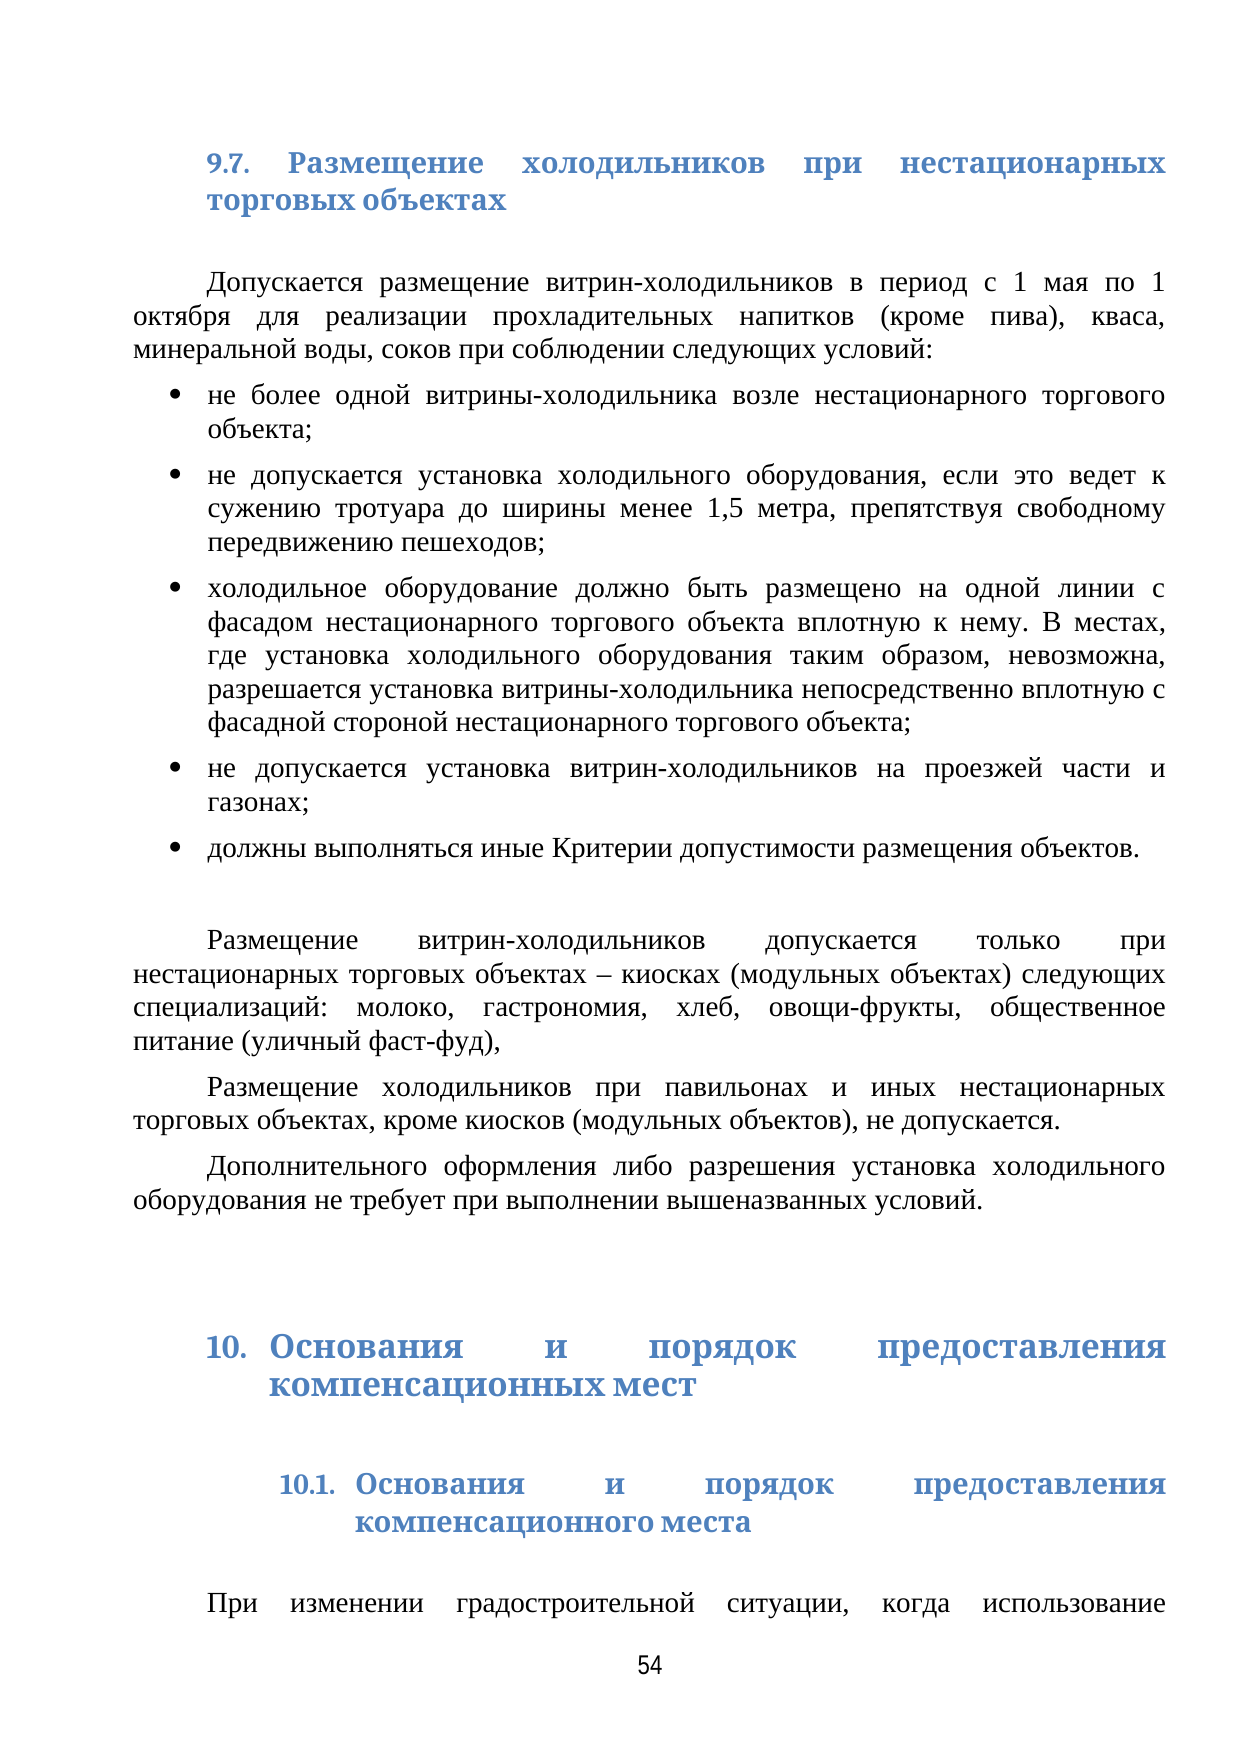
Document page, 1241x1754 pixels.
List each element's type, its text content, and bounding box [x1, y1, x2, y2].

subtitle Основания и порядок предоставления компенсационного места [280, 1464, 1167, 1539]
list должны выполняться иные Критерии допустимости размещения объектов. [170, 830, 1167, 864]
subtitle 9.7. Размещение холодильников при нестационарных торговых объектах [206, 143, 1167, 218]
text Допускается размещение витрин-холодильников в период с 1 мая по 1 октября для реализации прохладительных напитков (кроме пива), кваса, минеральной воды, соков при соблюдении следующих условий: [133, 264, 1167, 365]
text Дополнительного оформления либо разрешения установка холодильного оборудования не требует при выполнении вышеназванных условий. [133, 1148, 1167, 1216]
list холодильное оборудование должно быть размещено на одной линии с фасадом нестационарного торгового объекта вплотную к нему. В местах, где установка холодильного оборудования таким образом, невозможна, разрешается установка витрины-холодильника непосредственно вплотную с фасадной стороной нестационарного торгового объекта; [170, 570, 1167, 738]
subtitle Основания и порядок предоставления компенсационных мест [206, 1328, 1167, 1405]
text Размещение витрин-холодильников допускается только при нестационарных торговых объектах – киосках (модульных объектах) следующих специализаций: молоко, гастрономия, хлеб, овощи-фрукты, общественное питание (уличный фаст-фуд), [133, 922, 1167, 1056]
text Размещение холодильников при павильонах и иных нестационарных торговых объектах, кроме киосков (модульных объектов), не допускается. [133, 1069, 1167, 1136]
list не более одной витрины-холодильника возле нестационарного торгового объекта; [170, 377, 1167, 444]
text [133, 1585, 1167, 1619]
list не допускается установка витрин-холодильников на проезжей части и газонах; [170, 750, 1167, 818]
list не допускается установка холодильного оборудования, если это ведет к сужению тротуара до ширины менее 1,5 метра, препятствуя свободному передвижению пешеходов; [170, 457, 1167, 558]
